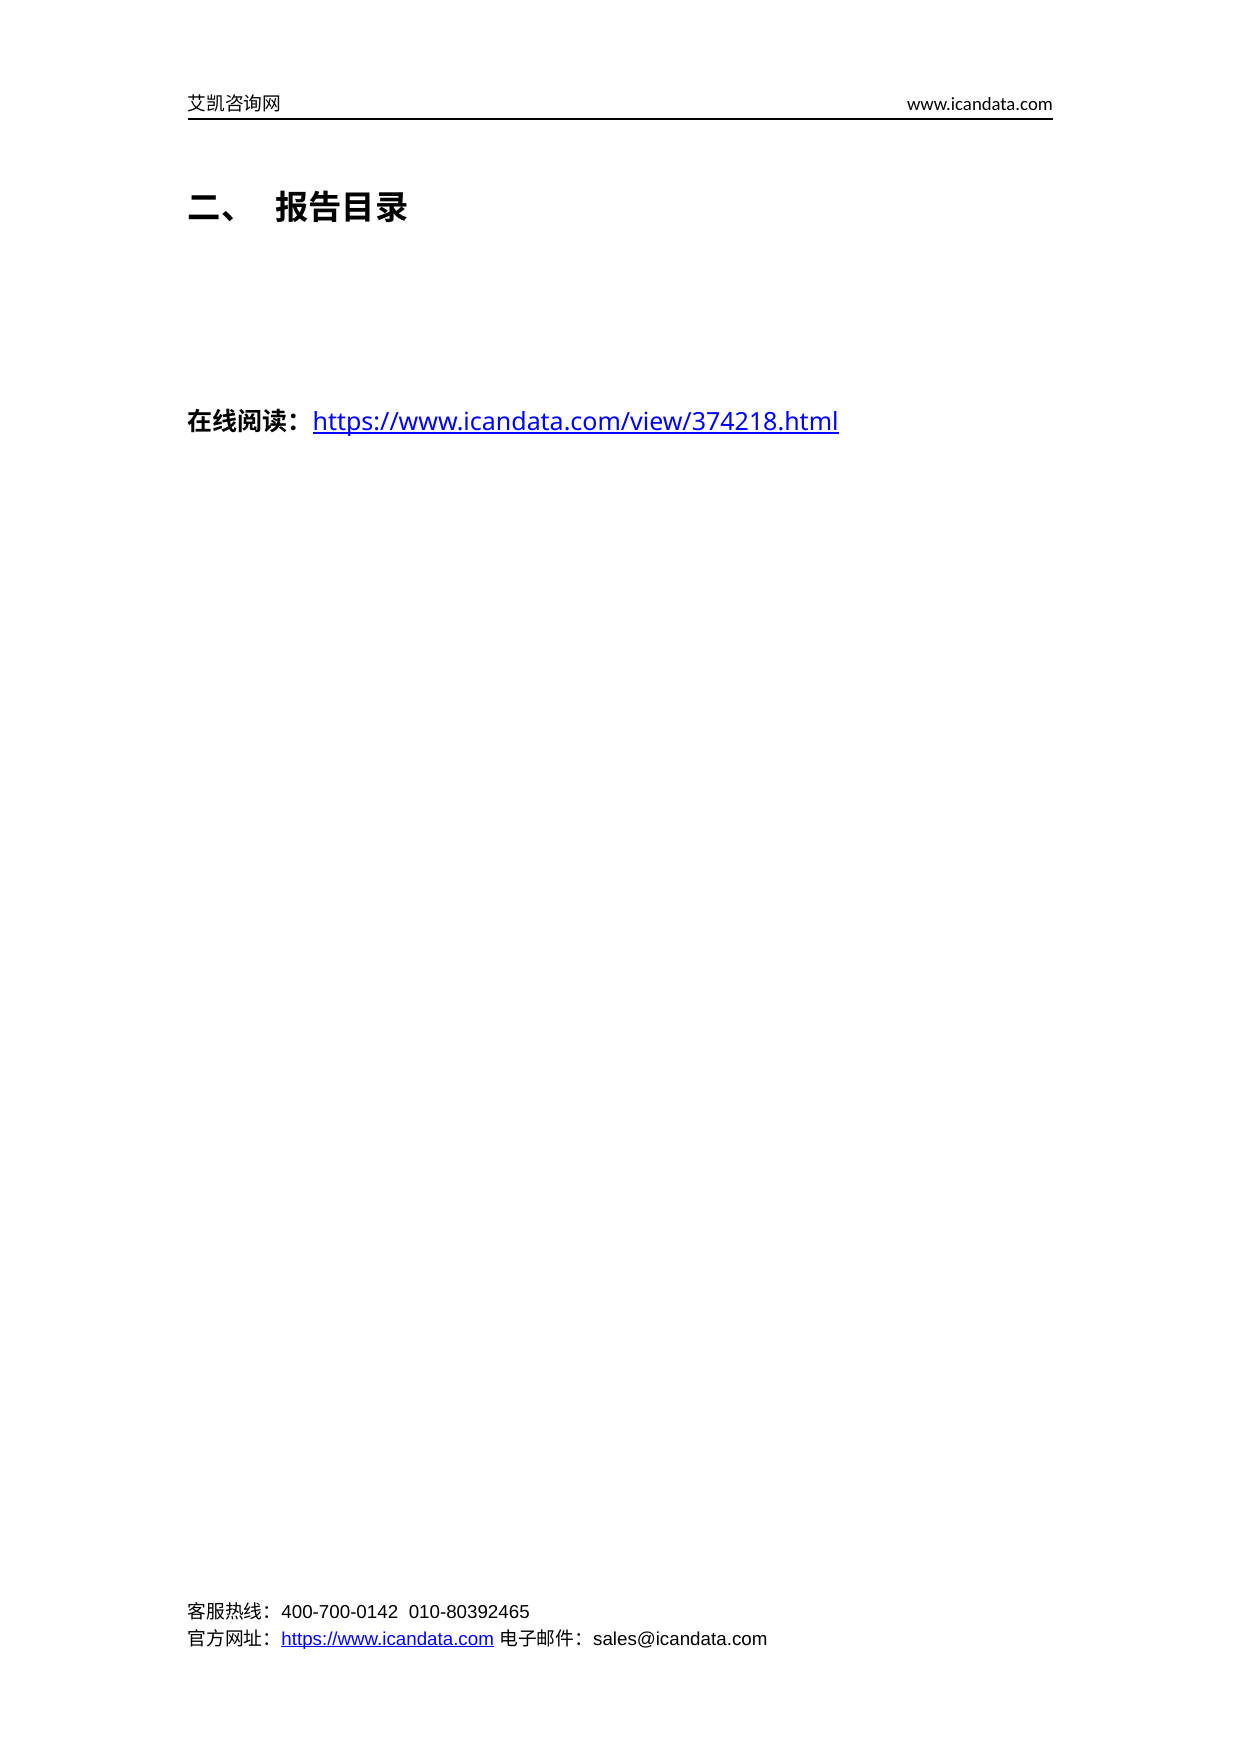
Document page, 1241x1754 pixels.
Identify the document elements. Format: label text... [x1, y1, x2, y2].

text 在线阅读：https://www.icandata.com/view/374218.html [187, 387, 1053, 452]
subtitle 报告目录 [187, 172, 1053, 237]
